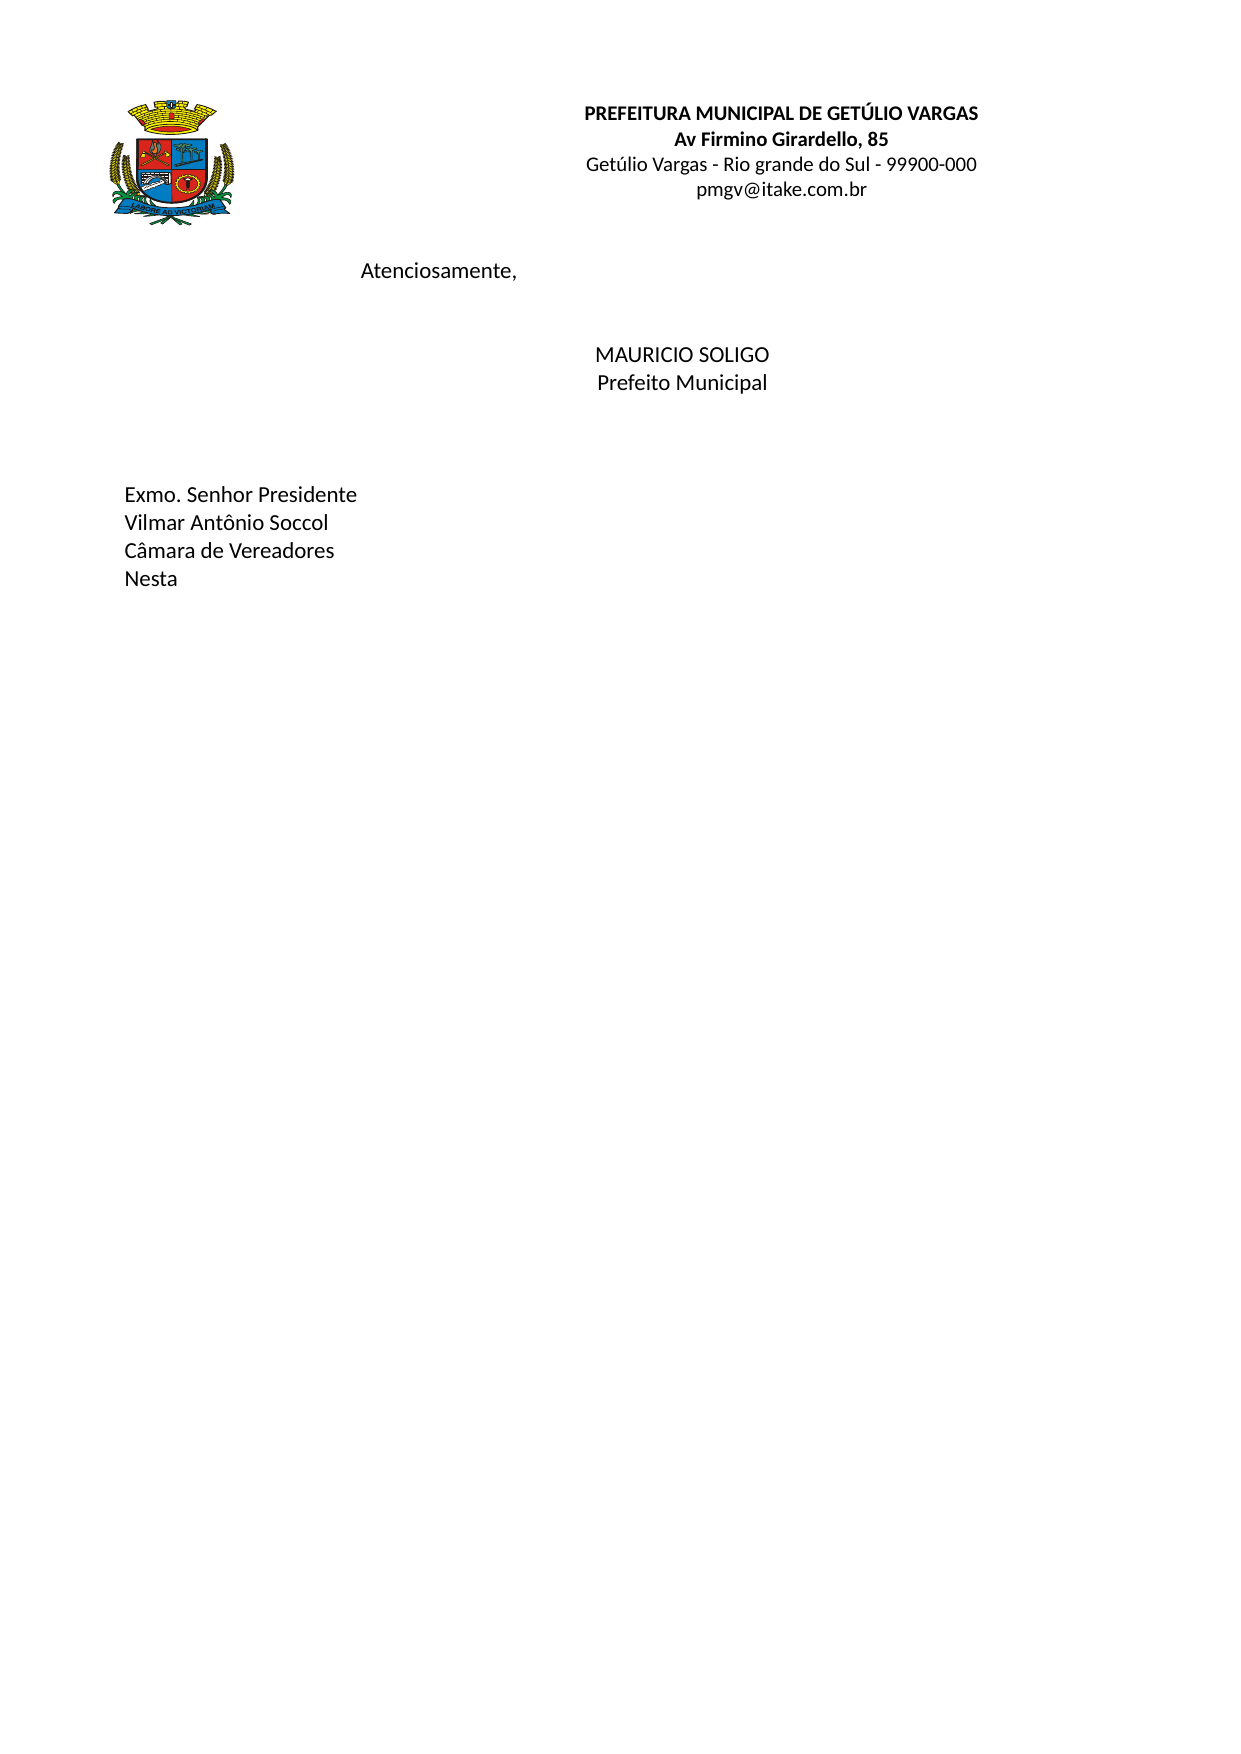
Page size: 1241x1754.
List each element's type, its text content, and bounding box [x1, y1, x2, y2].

text Prefeito Municipal [124, 368, 1122, 396]
text Vilmar Antônio Soccol [124, 508, 1122, 536]
text Câmara de Vereadores [124, 536, 1122, 564]
text Exmo. Senhor Presidente [124, 480, 1122, 508]
text MAURICIO SOLIGO [124, 340, 1122, 368]
text Atenciosamente, [183, 256, 1122, 284]
text Nesta [124, 564, 1122, 592]
